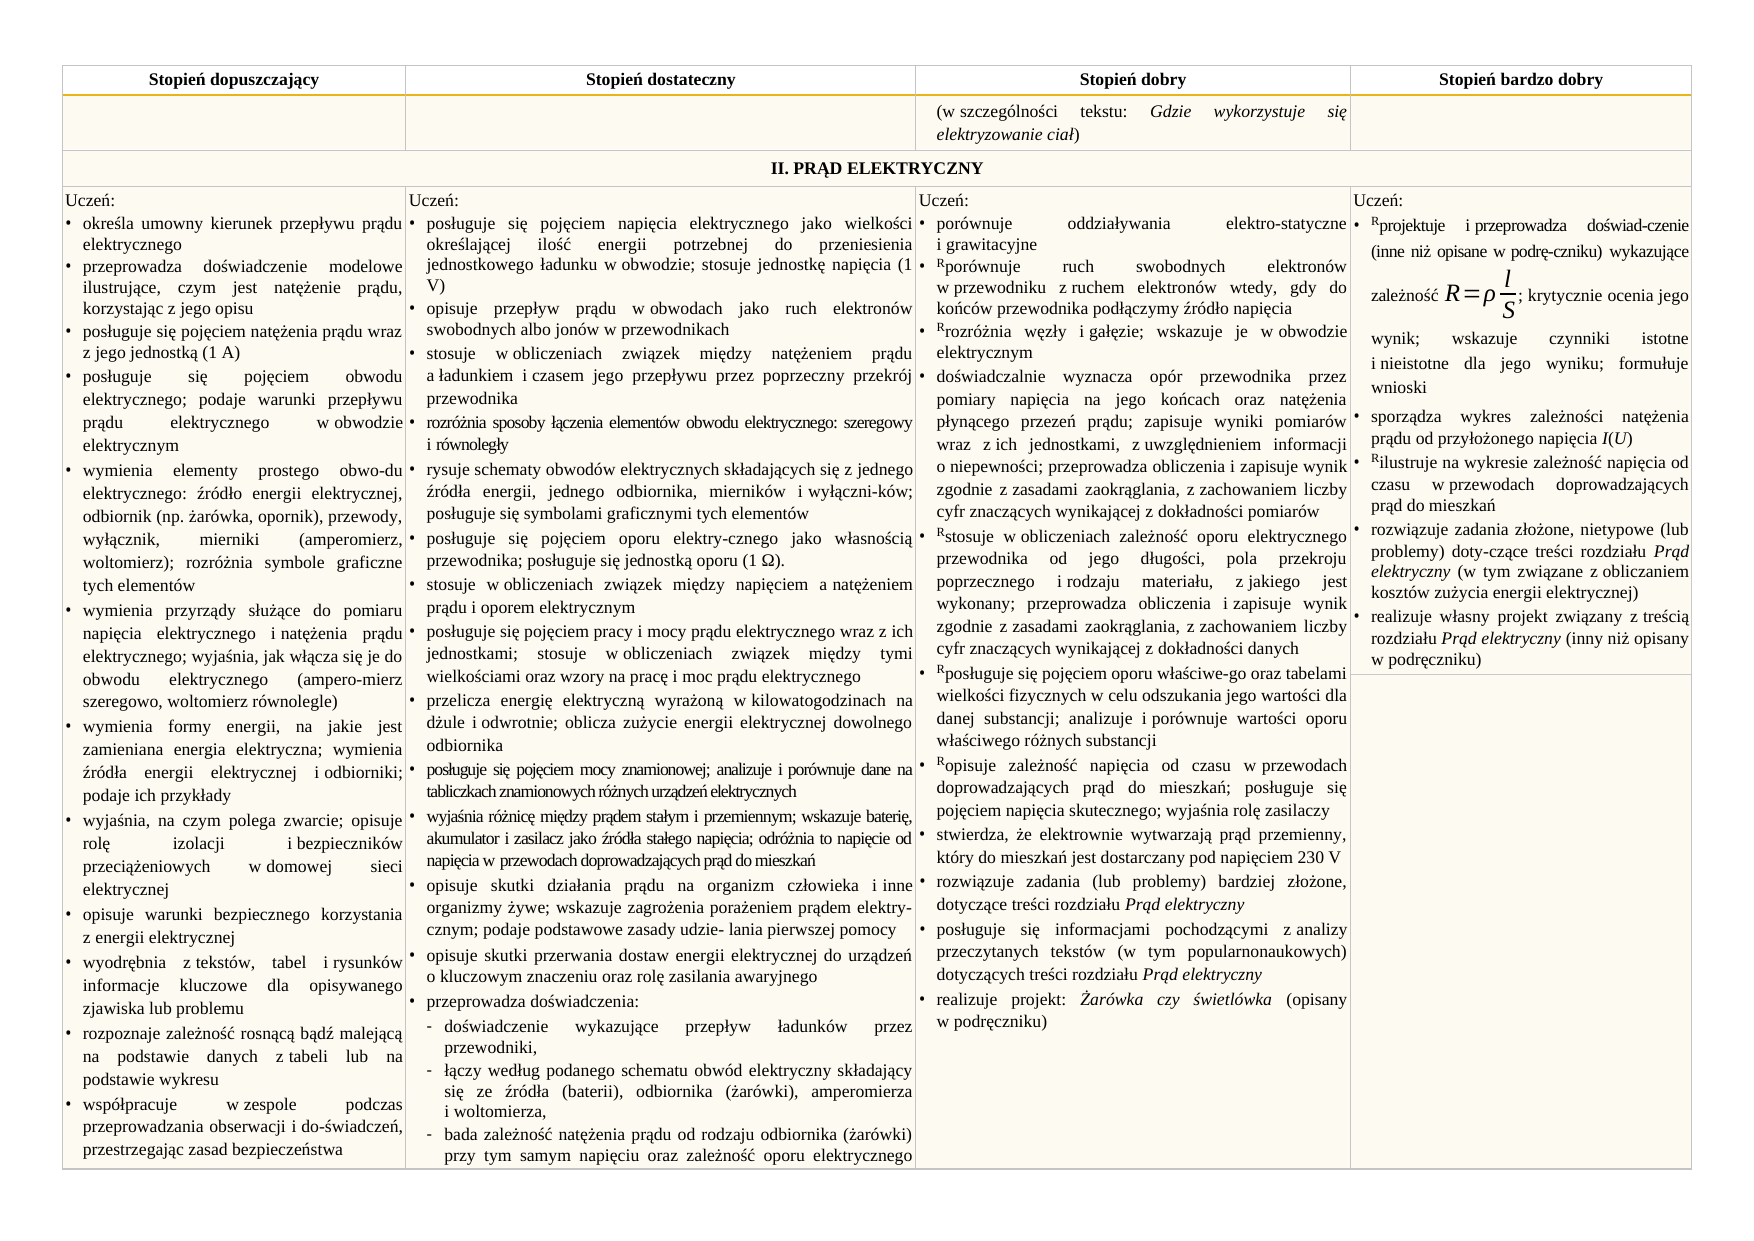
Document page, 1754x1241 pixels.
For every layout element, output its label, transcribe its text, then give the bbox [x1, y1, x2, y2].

table_header Stopień dobry [916, 66, 1350, 94]
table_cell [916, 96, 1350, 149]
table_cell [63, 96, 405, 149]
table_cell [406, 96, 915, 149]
table_cell [1351, 675, 1691, 1168]
table_cell II. PRĄD ELEKTRYCZNY [63, 151, 1691, 186]
table_cell Uczeń: określa umowny kierunek przepływu prądu elektrycznego przeprowadza doświadczenie modelowe ilustrujące, czym jest natężenie prądu, korzystając z jego opisu posługuje się pojęciem natężenia prądu wraz z jego jednostką (1 A) posługuje się pojęciem obwodu elektrycznego; podaje warunki przepływu prądu elektrycznego w obwodzie elektrycznym wymienia elementy prostego obwo-du elektrycznego: źródło energii elektrycznej, odbiornik (np. żarówka, opornik), przewody, wyłącznik, mierniki (amperomierz, woltomierz); rozróżnia symbole graficzne tych elementów wymienia przyrządy służące do pomiaru napięcia elektrycznego i natężenia prądu elektrycznego; wyjaśnia, jak włącza się je do obwodu elektrycznego (ampero-mierz szeregowo, woltomierz równolegle) wymienia formy energii, na jakie jest zamieniana energia elektryczna; wymienia źródła energii elektrycznej i odbiorniki; podaje ich przykłady wyjaśnia, na czym polega zwarcie; opisuje rolę izolacji i bezpieczników przeciążeniowych w domowej sieci elektrycznej opisuje warunki bezpiecznego korzystania z energii elektrycznej wyodrębnia z tekstów, tabel i rysunków informacje kluczowe dla opisywanego zjawiska lub problemu rozpoznaje zależność rosnącą bądź malejącą na podstawie danych z tabeli lub na podstawie wykresu współpracuje w zespole podczas przeprowadzania obserwacji i do-świadczeń, przestrzegając zasad bezpieczeństwa rozwiązuje proste (bardzo łatwe) zadania dotyczące treści rozdziału Prąd elektryczny [63, 187, 405, 1168]
table_cell Uczeń: posługuje się pojęciem napięcia elektrycznego jako wielkości określającej ilość energii potrzebnej do przeniesienia jednostkowego ładunku w obwodzie; stosuje jednostkę napięcia (1 V) opisuje przepływ prądu w obwodach jako ruch elektronów swobodnych albo jonów w przewodnikach stosuje w obliczeniach związek między natężeniem prądu a ładunkiem i czasem jego przepływu przez poprzeczny przekrój przewodnika rozróżnia sposoby łączenia elementów obwodu elektrycznego: szeregowy i równoległy rysuje schematy obwodów elektrycznych składających się z jednego źródła energii, jednego odbiornika, mierników i wyłączni-ków; posługuje się symbolami graficznymi tych elementów posługuje się pojęciem oporu elektry-cznego jako własnością przewodnika; posługuje się jednostką oporu (1 Ω). stosuje w obliczeniach związek między napięciem a natężeniem prądu i oporem elektrycznym posługuje się pojęciem pracy i mocy prądu elektrycznego wraz z ich jednostkami; stosuje w obliczeniach związek między tymi wielkościami oraz wzory na pracę i moc prądu elektrycznego przelicza energię elektryczną wyrażoną w kilowatogodzinach na dżule i odwrotnie; oblicza zużycie energii elektrycznej dowolnego odbiornika posługuje się pojęciem mocy znamionowej; analizuje i porównuje dane na tabliczkach znamionowych różnych urządzeń elektrycznych wyjaśnia różnicę między prądem stałym i przemiennym; wskazuje baterię, akumulator i zasilacz jako źródła stałego napięcia; odróżnia to napięcie od napięcia w przewodach doprowadzających prąd do mieszkań opisuje skutki działania prądu na organizm człowieka i inne organizmy żywe; wskazuje zagrożenia porażeniem prądem elektry-cznym; podaje podstawowe zasady udzie- lania pierwszej pomocy opisuje skutki przerwania dostaw energii elektrycznej do urządzeń o kluczowym znaczeniu oraz rolę zasilania awaryjnego przeprowadza doświadczenia: doświadczenie wykazujące przepływ ładunków przez przewodniki, łączy według podanego schematu obwód elektryczny składający się ze źródła (baterii), odbiornika (żarówki), amperomierza i woltomierza, bada zależność natężenia prądu od rodzaju odbiornika (żarówki) przy tym samym napięciu oraz zależność oporu elektrycznego przewodnika od jego długości, pola przekroju poprzecznego i rodzaju materiału, z jakiego jest wykonany, wyznacza moc żarówki zasilanej z baterii za pomocą woltomierza i amperomierza, korzystając z ich opisów i przestrzegając zasad bezpieczeństwa; odczytuje wskazania mierników; opisuje przebieg przeprowadzonego doświadczenia (wyróż-nia kluczowe kroki i sposób postępowania, wskazuje rolę użytych przyrządów, przedstawia wyniki doświadczenia lub przeprowadza obliczenia i zapisuje wynik zgodnie z zasadami zaokrąglania, z zacho-waniem liczby cyfr znaczących wynikającej z dokładności pomiarów, formułuje wnioski na podstawie tych wyników) rozwiązuje proste zadania (lub problemy) dotyczące treści rozdziału Prąd elektryczny (rozpoznaje proporcjonalność prostą na podstawie wykresu, przelicza wielokrotności i podwielokrotności oraz jednostki czasu, przeprowadza obliczenia i zapisuje wynik zgodnie z zasadami zaokrąglania, z zacho-waniem liczby cyfr znaczących wynikającej z danych) [406, 187, 915, 1168]
table_header Stopień dopuszczający [63, 66, 405, 94]
table_cell Uczeń: Rprojektuje i przeprowadza doświad-czenie (inne niż opisane w podrę-czniku) wykazujące zależność ; krytycznie ocenia jego wynik; wskazuje czynniki istotne i nieistotne dla jego wyniku; formułuje wnioski sporządza wykres zależności natężenia prądu od przyłożonego napięcia I(U) Rilustruje na wykresie zależność napięcia od czasu w przewodach doprowadzających prąd do mieszkań rozwiązuje zadania złożone, nietypowe (lub problemy) doty-czące treści rozdziału Prąd elektryczny (w tym związane z obliczaniem kosztów zużycia energii elektrycznej) realizuje własny projekt związany z treścią rozdziału Prąd elektryczny (inny niż opisany w podręczniku) [1351, 187, 1691, 674]
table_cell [1351, 96, 1691, 149]
table_header Stopień bardzo dobry [1351, 66, 1691, 94]
table_header Stopień dostateczny [406, 66, 915, 94]
table_cell Uczeń: porównuje oddziaływania elektro-statyczne i grawitacyjne Rporównuje ruch swobodnych elektronów w przewodniku z ruchem elektronów wtedy, gdy do końców przewodnika podłączymy źródło napięcia Rrozróżnia węzły i gałęzie; wskazuje je w obwodzie elektrycznym doświadczalnie wyznacza opór przewodnika przez pomiary napięcia na jego końcach oraz natężenia płynącego przezeń prądu; zapisuje wyniki pomiarów wraz z ich jednostkami, z uwzględnieniem informacji o niepewności; przeprowadza obliczenia i zapisuje wynik zgodnie z zasadami zaokrąglania, z zachowaniem liczby cyfr znaczących wynikającej z dokładności pomiarów Rstosuje w obliczeniach zależność oporu elektrycznego przewodnika od jego długości, pola przekroju poprzecznego i rodzaju materiału, z jakiego jest wykonany; przeprowadza obliczenia i zapisuje wynik zgodnie z zasadami zaokrąglania, z zachowaniem liczby cyfr znaczących wynikającej z dokładności danych Rposługuje się pojęciem oporu właściwe-go oraz tabelami wielkości fizycznych w celu odszukania jego wartości dla danej substancji; analizuje i porównuje wartości oporu właściwego różnych substancji Ropisuje zależność napięcia od czasu w przewodach doprowadzających prąd do mieszkań; posługuje się pojęciem napięcia skutecznego; wyjaśnia rolę zasilaczy stwierdza, że elektrownie wytwarzają prąd przemienny, który do mieszkań jest dostarczany pod napięciem 230 V rozwiązuje zadania (lub problemy) bardziej złożone, dotyczące treści rozdziału Prąd elektryczny posługuje się informacjami pochodzącymi z analizy przeczytanych tekstów (w tym popularnonaukowych) dotyczących treści rozdziału Prąd elektryczny realizuje projekt: Żarówka czy świetlówka (opisany w podręczniku) [916, 187, 1350, 1168]
